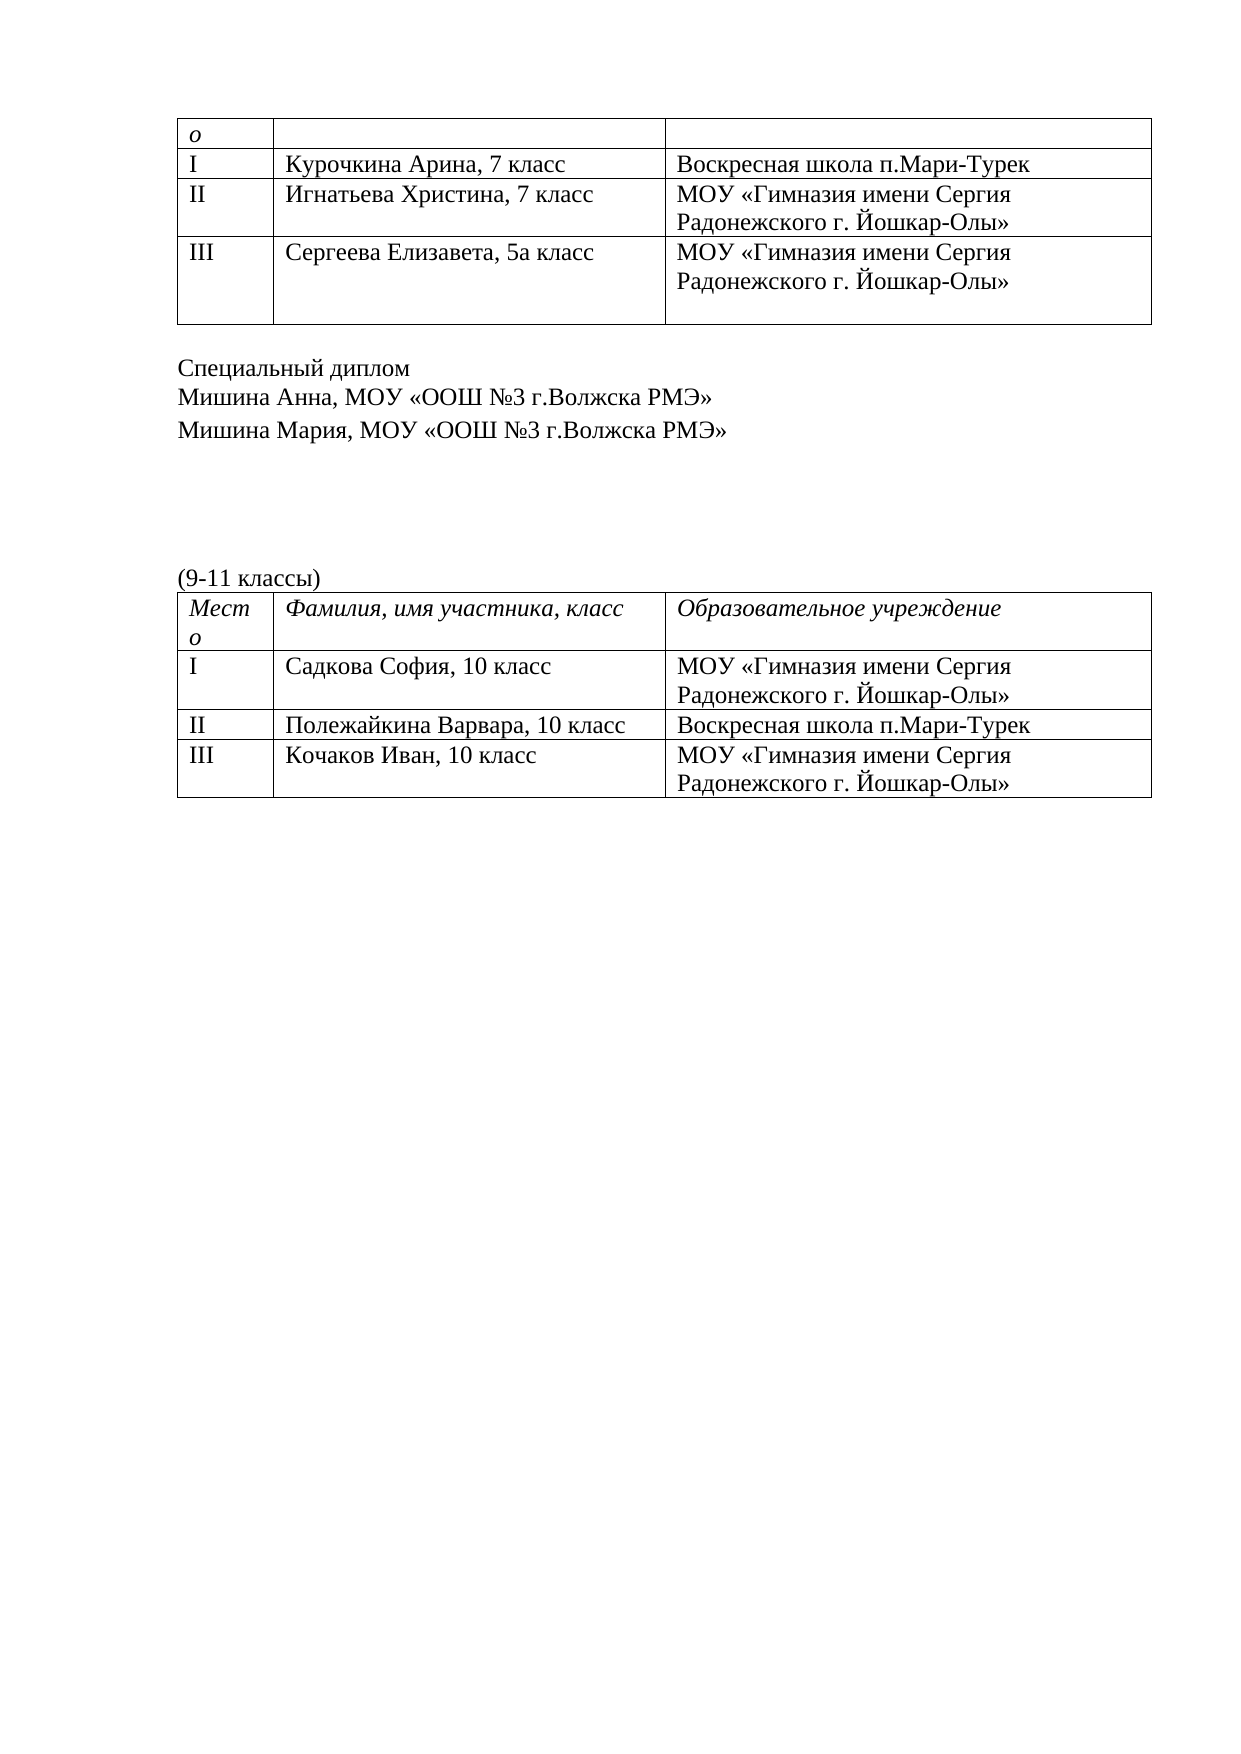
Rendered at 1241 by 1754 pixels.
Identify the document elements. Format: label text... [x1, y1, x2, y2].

table_header Место [178, 593, 273, 650]
table_cell МОУ «Гимназия имени Сергия Радонежского г. Йошкар-Олы» [666, 740, 1151, 797]
table_cell Игнатьева Христина, 7 класс [274, 179, 665, 236]
table_cell I [178, 651, 273, 709]
table_cell Садкова София, 10 класс [274, 651, 665, 709]
text Мишина Мария, МОУ «ООШ №3 г.Волжска РМЭ» [177, 415, 1152, 444]
table_cell Воскресная школа п.Мари-Турек [666, 149, 1151, 178]
table_cell МОУ «Гимназия имени Сергия Радонежского г. Йошкар-Олы» [666, 179, 1151, 236]
table_cell III [178, 237, 273, 323]
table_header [274, 119, 665, 148]
table_header Фамилия, имя участника, класс [274, 593, 665, 650]
text (9-11 классы) [177, 563, 1152, 592]
table_cell III [178, 740, 273, 797]
table_cell Кочаков Иван, 10 класс [274, 740, 665, 797]
table_cell II [178, 710, 273, 739]
table_cell МОУ «Гимназия имени Сергия Радонежского г. Йошкар-Олы» [666, 651, 1151, 709]
table_cell I [178, 149, 273, 178]
table_cell II [178, 179, 273, 236]
table_header Место [178, 119, 273, 148]
table_cell Полежайкина Варвара, 10 класс [274, 710, 665, 739]
table_header Образовательное учреждение [666, 593, 1151, 650]
table_cell Воскресная школа п.Мари-Турек [666, 710, 1151, 739]
table_cell МОУ «Гимназия имени Сергия Радонежского г. Йошкар-Олы» [666, 237, 1151, 323]
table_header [666, 119, 1151, 148]
text Мишина Анна, МОУ «ООШ №3 г.Волжска РМЭ» [177, 382, 1152, 411]
text Специальный диплом [177, 353, 1152, 382]
table_cell Сергеева Елизавета, 5а класс [274, 237, 665, 323]
table_cell Курочкина Арина, 7 класс [274, 149, 665, 178]
